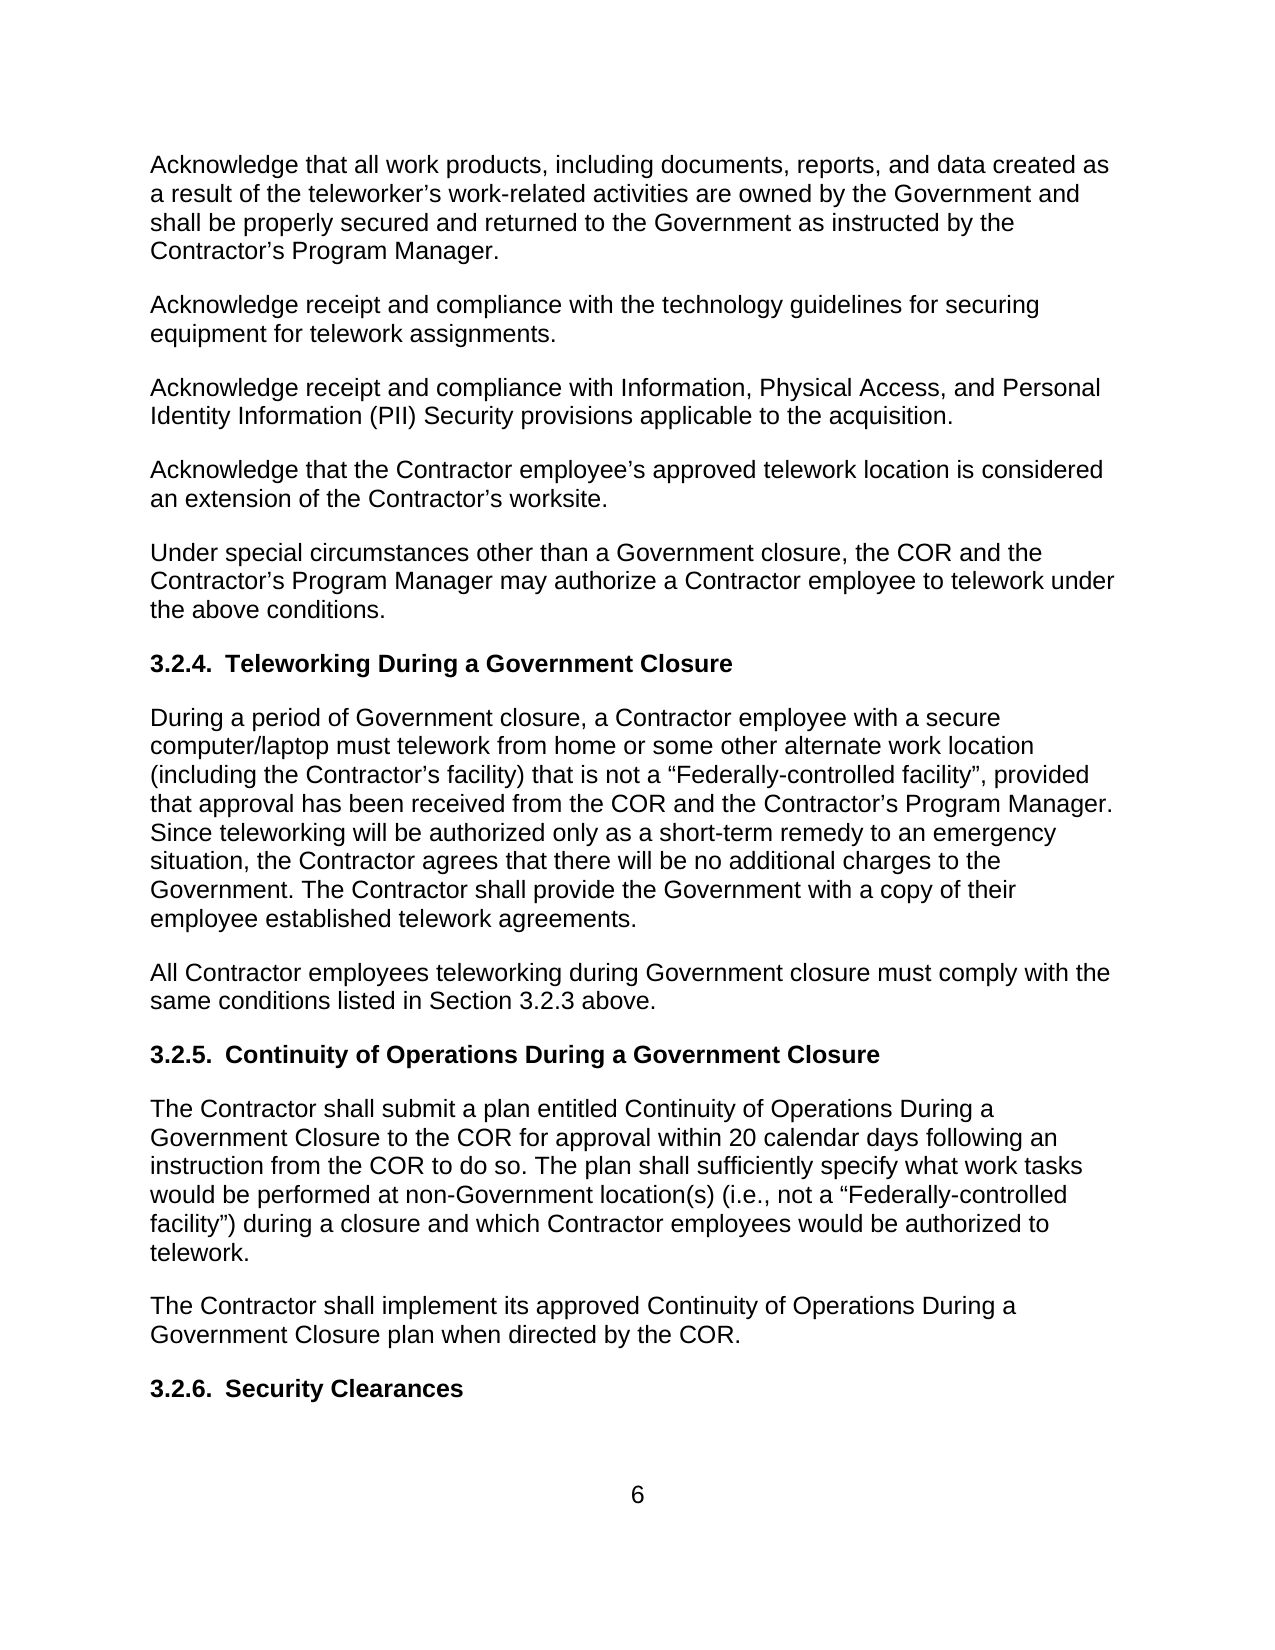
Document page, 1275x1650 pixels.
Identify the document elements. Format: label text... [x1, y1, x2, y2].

text Acknowledge receipt and compliance with Information, Physical Access, and Personal Identity Information (PII) Security provisions applicable to the acquisition. [150, 372, 1125, 430]
text The Contractor shall implement its approved Continuity of Operations During a Government Closure plan when directed by the COR. [150, 1291, 1125, 1349]
subtitle Security Clearances [150, 1374, 1125, 1402]
text All Contractor employees teleworking during Government closure must comply with the same conditions listed in Section 3.2.3 above. [150, 957, 1125, 1015]
text Acknowledge that the Contractor employee’s approved telework location is considered an extension of the Contractor’s worksite. [150, 455, 1125, 512]
subtitle Continuity of Operations During a Government Closure [150, 1040, 1125, 1069]
text Under special circumstances other than a Government closure, the COR and the Contractor’s Program Manager may authorize a Contractor employee to telework under the above conditions. [150, 537, 1125, 624]
subtitle Teleworking During a Government Closure [150, 649, 1125, 677]
text Acknowledge receipt and compliance with the technology guidelines for securing equipment for telework assignments. [150, 290, 1125, 347]
text The Contractor shall submit a plan entitled Continuity of Operations During a Government Closure to the COR for approval within 20 calendar days following an instruction from the COR to do so. The plan shall sufficiently specify what work tasks would be performed at non-Government location(s) (i.e., not a “Federally-controlled facility”) during a closure and which Contractor employees would be authorized to telework. [150, 1094, 1125, 1266]
text During a period of Government closure, a Contractor employee with a secure computer/laptop must telework from home or some other alternate work location (including the Contractor’s facility) that is not a “Federally-controlled facility”, provided that approval has been received from the COR and the Contractor’s Program Manager. Since teleworking will be authorized only as a short-term remedy to an emergency situation, the Contractor agrees that there will be no additional charges to the Government. The Contractor shall provide the Government with a copy of their employee established telework agreements. [150, 702, 1125, 932]
text Acknowledge that all work products, including documents, reports, and data created as a result of the teleworker’s work-related activities are owned by the Government and shall be properly secured and returned to the Government as instructed by the Contractor’s Program Manager. [150, 150, 1125, 265]
